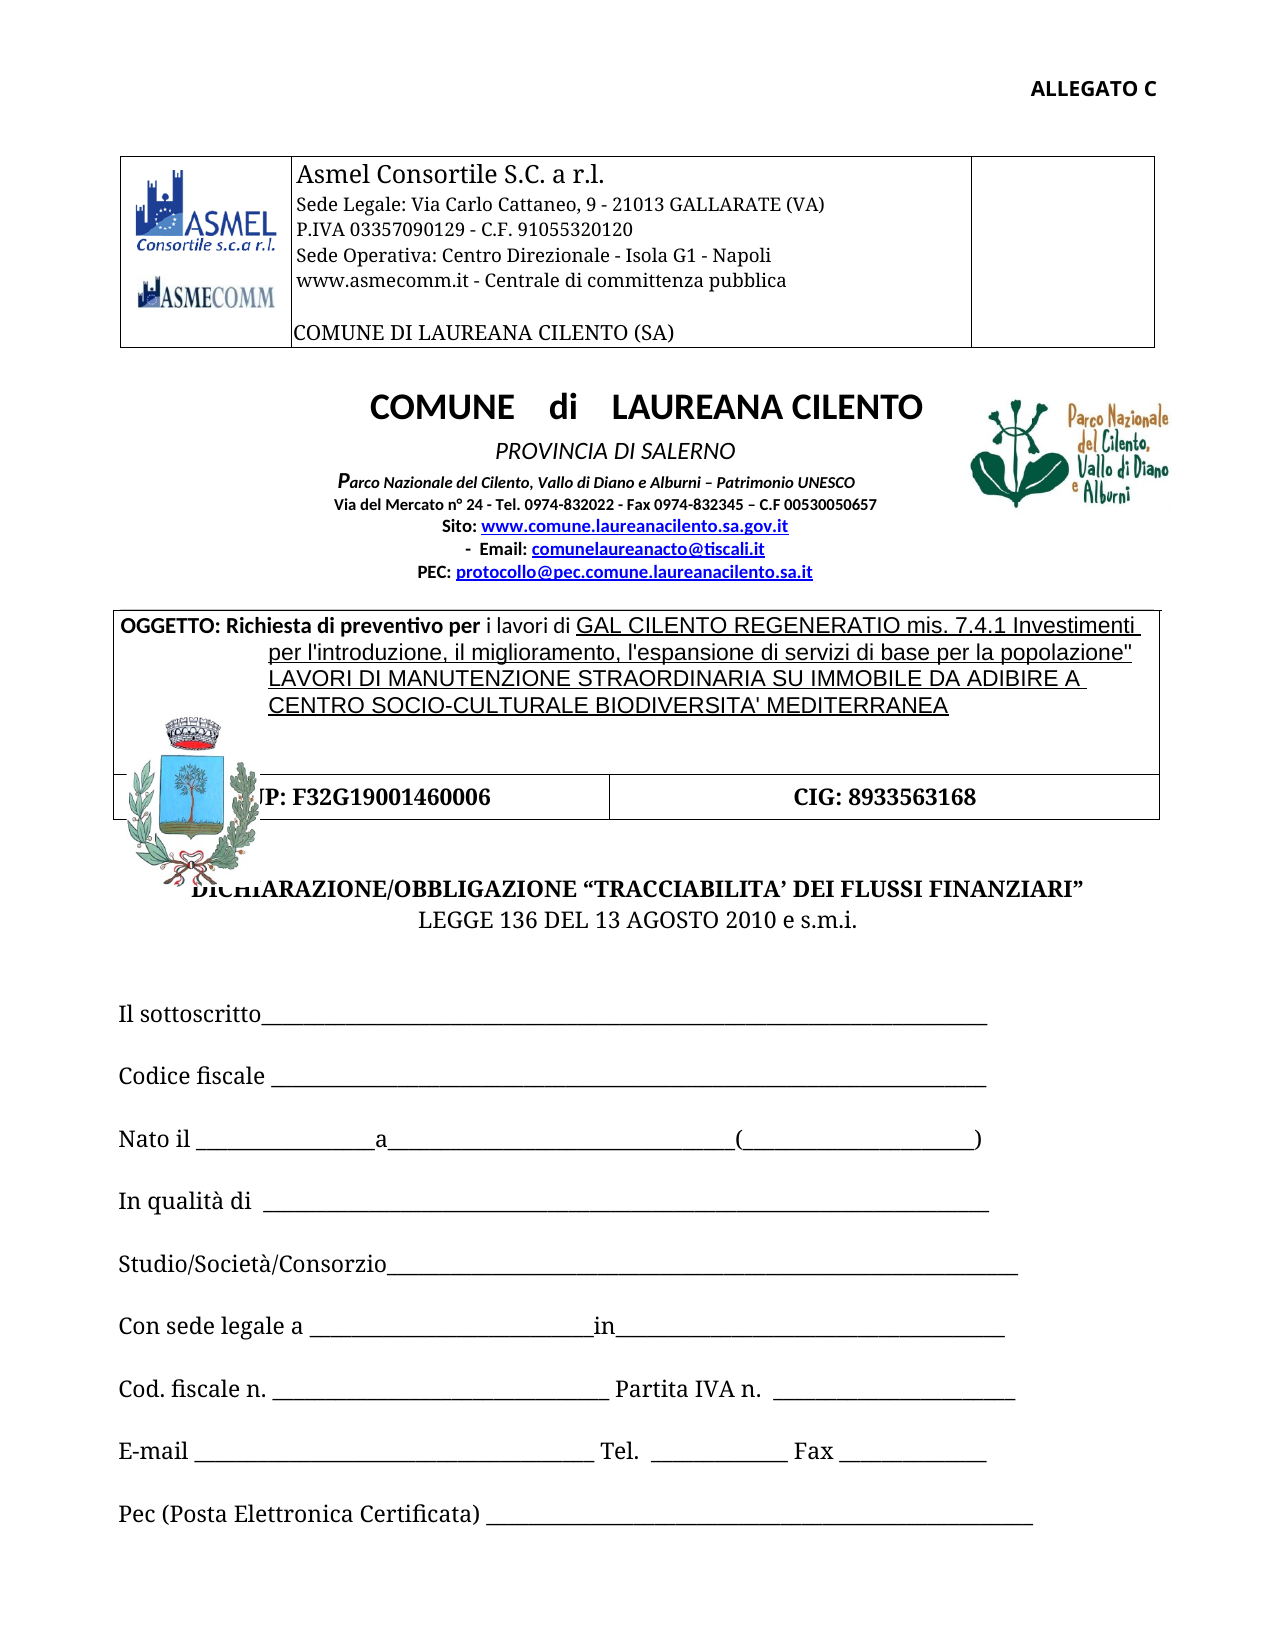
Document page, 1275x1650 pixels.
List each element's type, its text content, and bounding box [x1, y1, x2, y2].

table_cell CIG: 8933563168 [610, 775, 1159, 819]
table_header [113, 156, 1162, 610]
picture [962, 386, 1199, 520]
text ALLEGATO C [118, 74, 1157, 102]
text Con sede legale a ___________________________in_____________________________________ [118, 1310, 1157, 1341]
text Pec (Posta Elettronica Certificata) ____________________________________________________ [118, 1497, 1157, 1529]
picture [137, 275, 275, 308]
text In qualità di _____________________________________________________________________ [118, 1185, 1157, 1216]
picture [126, 709, 260, 887]
picture [135, 170, 277, 251]
text Studio/Società/Consorzio____________________________________________________________ [118, 1247, 1157, 1279]
table_cell OGGETTO: Richiesta di preventivo per i lavori di GAL CILENTO REGENERATIO mis. 7.4.1 Investimenti per l'introduzione, il miglioramento, l'espansione di servizi di base per la popolazione" LAVORI DI MANUTENZIONE STRAORDINARIA SU IMMOBILE DA ADIBIRE A CENTRO SOCIO-CULTURALE BIODIVERSITA' MEDITERRANEA [114, 611, 1159, 774]
text Codice fiscale ____________________________________________________________________ [118, 1060, 1157, 1091]
text DICHIARAZIONE/OBBLIGAZIONE “TRACCIABILITA’ DEI FLUSSI FINANZIARI” [118, 872, 1157, 904]
text Il sottoscritto_____________________________________________________________________ [118, 997, 1157, 1029]
text LEGGE 136 DEL 13 AGOSTO 2010 e s.m.i. [118, 904, 1157, 935]
table_cell CUP: F32G19001460006 [260, 775, 609, 819]
text Nato il _________________a_________________________________(______________________) [118, 1122, 1157, 1154]
text Cod. fiscale n. ________________________________ Partita IVA n. _______________________ [118, 1372, 1157, 1404]
text E-mail ______________________________________ Tel. _____________ Fax ______________ [118, 1435, 1157, 1466]
